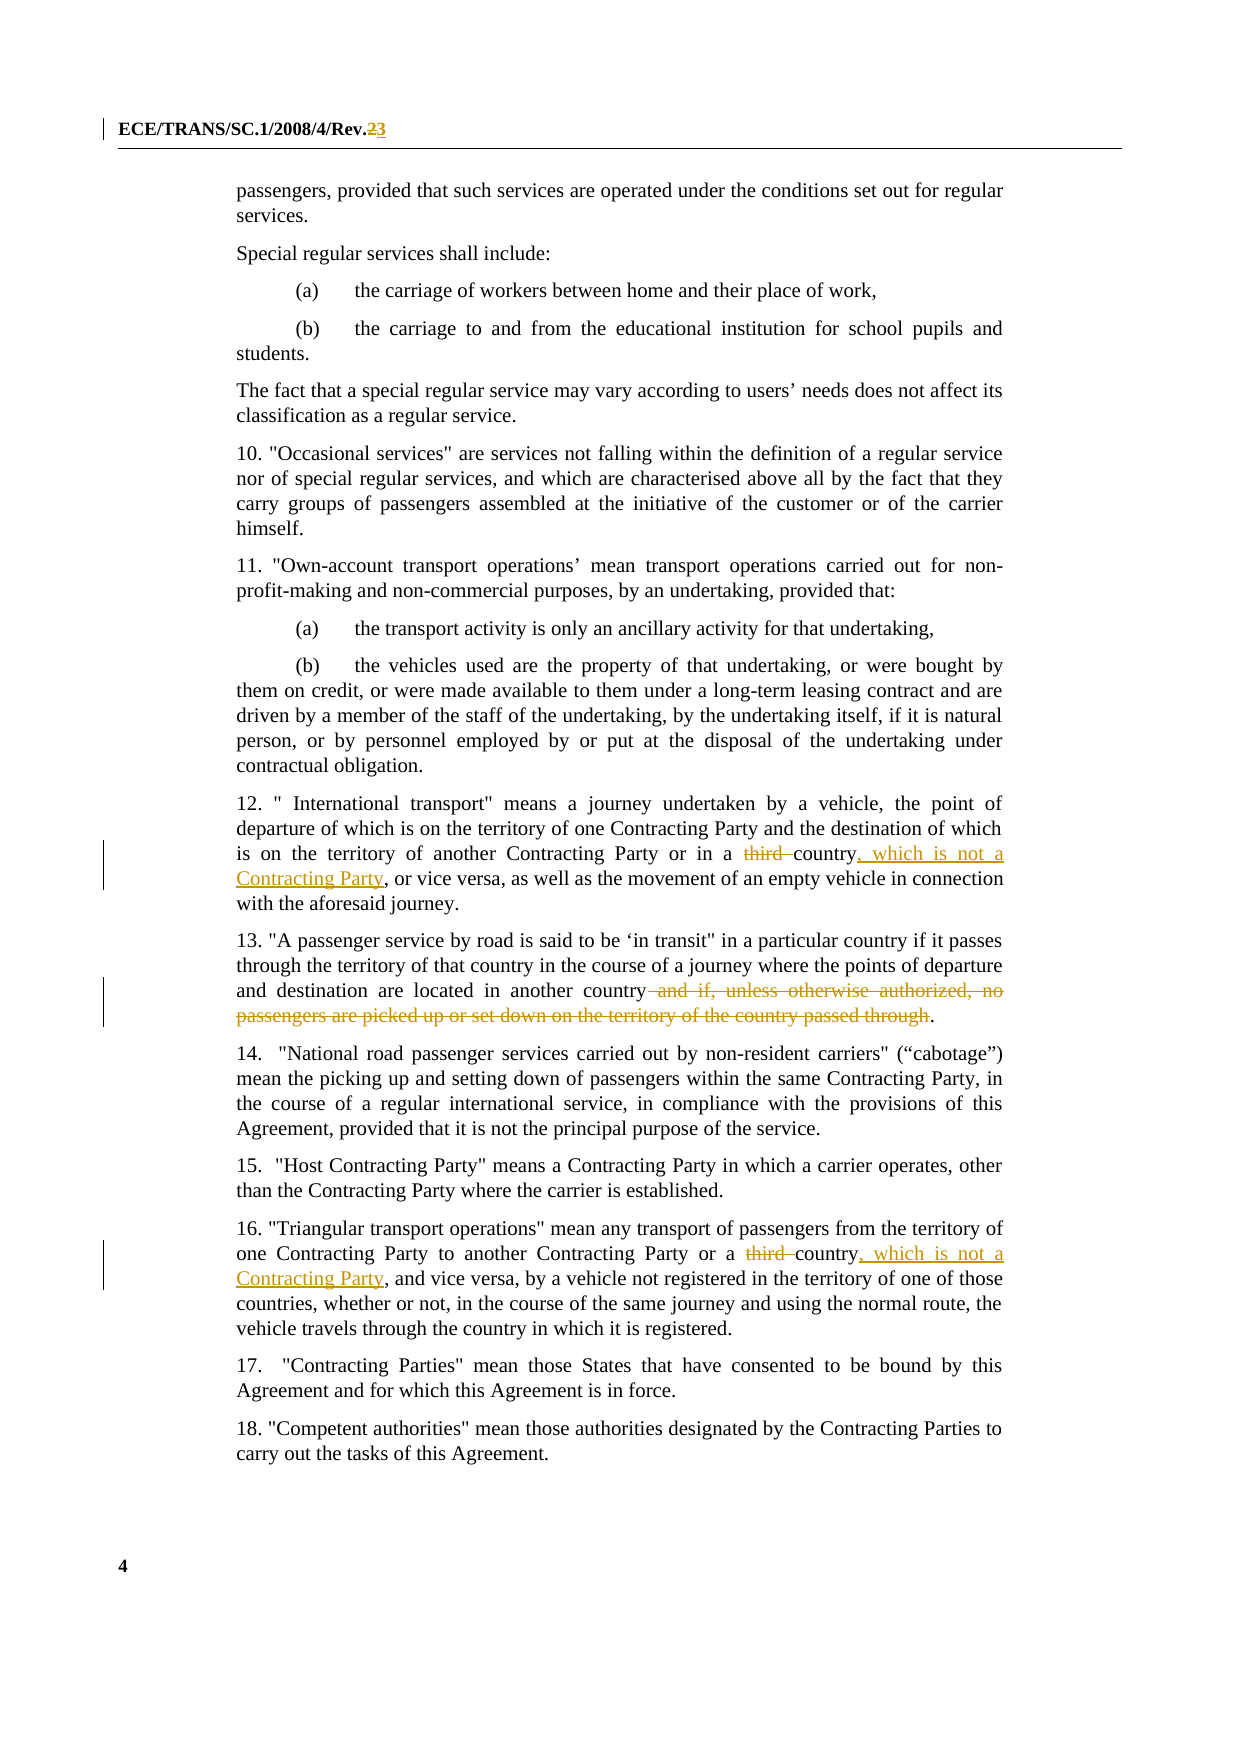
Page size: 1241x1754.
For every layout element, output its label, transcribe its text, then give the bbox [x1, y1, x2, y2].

text 14. "National road passenger services carried out by non-resident carriers" (“cabotage”) mean the picking up and setting down of passengers within the same Contracting Party, in the course of a regular international service, in compliance with the provisions of this Agreement, provided that it is not the principal purpose of the service. [236, 1040, 1004, 1140]
text 13. "A passenger service by road is said to be ‘in transit" in a particular country if it passes through the territory of that country in the course of a journey where the points of departure and destination are located in another country. [236, 927, 1004, 1027]
text 15. "Host Contracting Party" means a Contracting Party in which a carrier operates, other than the Contracting Party where the carrier is established. [236, 1152, 1004, 1202]
text (b) the carriage to and from the educational institution for school pupils and students. [236, 315, 1004, 365]
text (a) the transport activity is only an ancillary activity for that undertaking, [236, 615, 1004, 640]
text 18. "Competent authorities" mean those authorities designated by the Contracting Parties to carry out the tasks of this Agreement. [236, 1415, 1004, 1465]
text The fact that a special regular service may vary according to users’ needs does not affect its classification as a regular service. [236, 377, 1004, 427]
text 12. " International transport" means a journey undertaken by a vehicle, the point of departure of which is on the territory of one Contracting Party and the destination of which is on the territory of another Contracting Party or in a country, or vice versa, as well as the movement of an empty vehicle in connection with the aforesaid journey. [236, 790, 1004, 915]
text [236, 177, 1004, 227]
text 10. "Occasional services" are services not falling within the definition of a regular service nor of special regular services, and which are characterised above all by the fact that they carry groups of passengers assembled at the initiative of the customer or of the carrier himself. [236, 440, 1004, 540]
text Special regular services shall include: [236, 240, 1004, 265]
text 11. "Own-account transport operations’ mean transport operations carried out for non-profit-making and non-commercial purposes, by an undertaking, provided that: [236, 552, 1004, 602]
text 16. "Triangular transport operations" mean any transport of passengers from the territory of one Contracting Party to another Contracting Party or a country, and vice versa, by a vehicle not registered in the territory of one of those countries, whether or not, in the course of the same journey and using the normal route, the vehicle travels through the country in which it is registered. [236, 1215, 1004, 1340]
text 17. "Contracting Parties" mean those States that have consented to be bound by this Agreement and for which this Agreement is in force. [236, 1352, 1004, 1402]
text (b) the vehicles used are the property of that undertaking, or were bought by them on credit, or were made available to them under a long-term leasing contract and are driven by a member of the staff of the undertaking, by the undertaking itself, if it is natural person, or by personnel employed by or put at the disposal of the undertaking under contractual obligation. [236, 652, 1004, 777]
text (a) the carriage of workers between home and their place of work, [236, 277, 1004, 302]
